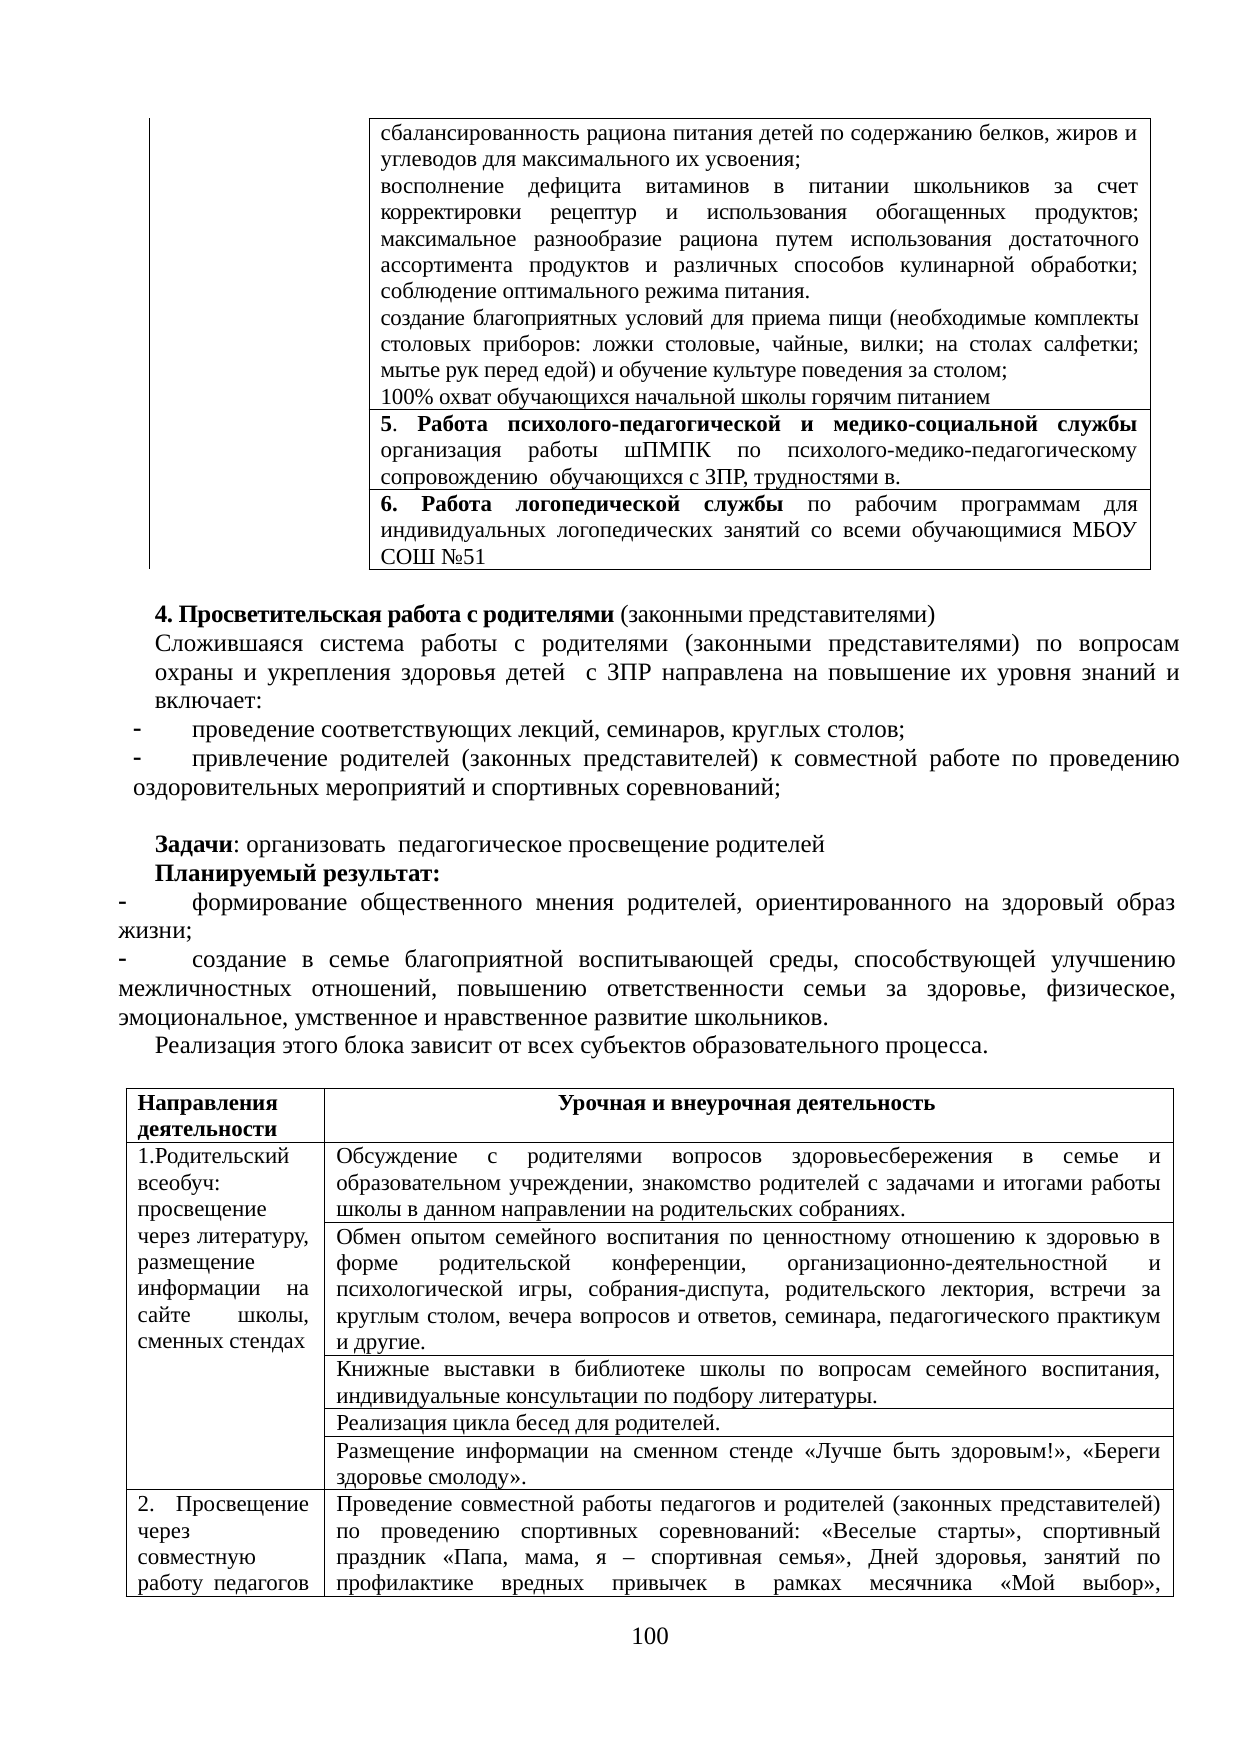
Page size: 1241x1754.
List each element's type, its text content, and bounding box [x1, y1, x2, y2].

text Планируемый результат: [154, 858, 1177, 887]
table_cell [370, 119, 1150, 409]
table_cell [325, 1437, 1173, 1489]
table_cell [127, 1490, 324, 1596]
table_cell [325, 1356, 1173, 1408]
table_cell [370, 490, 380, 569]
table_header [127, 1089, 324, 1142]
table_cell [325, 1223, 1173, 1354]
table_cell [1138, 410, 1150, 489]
text Задачи: организовать педагогическое просвещение родителей [154, 829, 1177, 858]
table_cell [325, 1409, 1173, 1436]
list привлечение родителей (законных представителей) к совместной работе по проведению оздоровительных мероприятий и спортивных соревнований; [133, 743, 1181, 800]
text Реализация этого блока зависит от всех субъектов образовательного процесса. [154, 1030, 1181, 1059]
list создание в семье благоприятной воспитывающей среды, способствующей улучшению межличностных отношений, повышению ответственности семьи за здоровье, физическое, эмоциональное, умственное и нравственное развитие школьников. [118, 944, 1177, 1030]
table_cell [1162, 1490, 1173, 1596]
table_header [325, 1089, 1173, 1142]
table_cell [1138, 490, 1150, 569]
list формирование общественного мнения родителей, ориентированного на здоровый образ жизни; [118, 887, 1177, 944]
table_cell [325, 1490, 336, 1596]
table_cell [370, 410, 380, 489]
text Сложившаяся система работы с родителями (законными представителями) по вопросам охраны и укрепления здоровья детей с ЗПР направлена на повышение их уровня знаний и включает: [154, 628, 1181, 714]
text 4. Просветительская работа с родителями (законными представителями) [154, 599, 1181, 628]
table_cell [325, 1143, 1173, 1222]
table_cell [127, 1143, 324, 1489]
list проведение соответствующих лекций, семинаров, круглых столов; [133, 714, 1181, 743]
